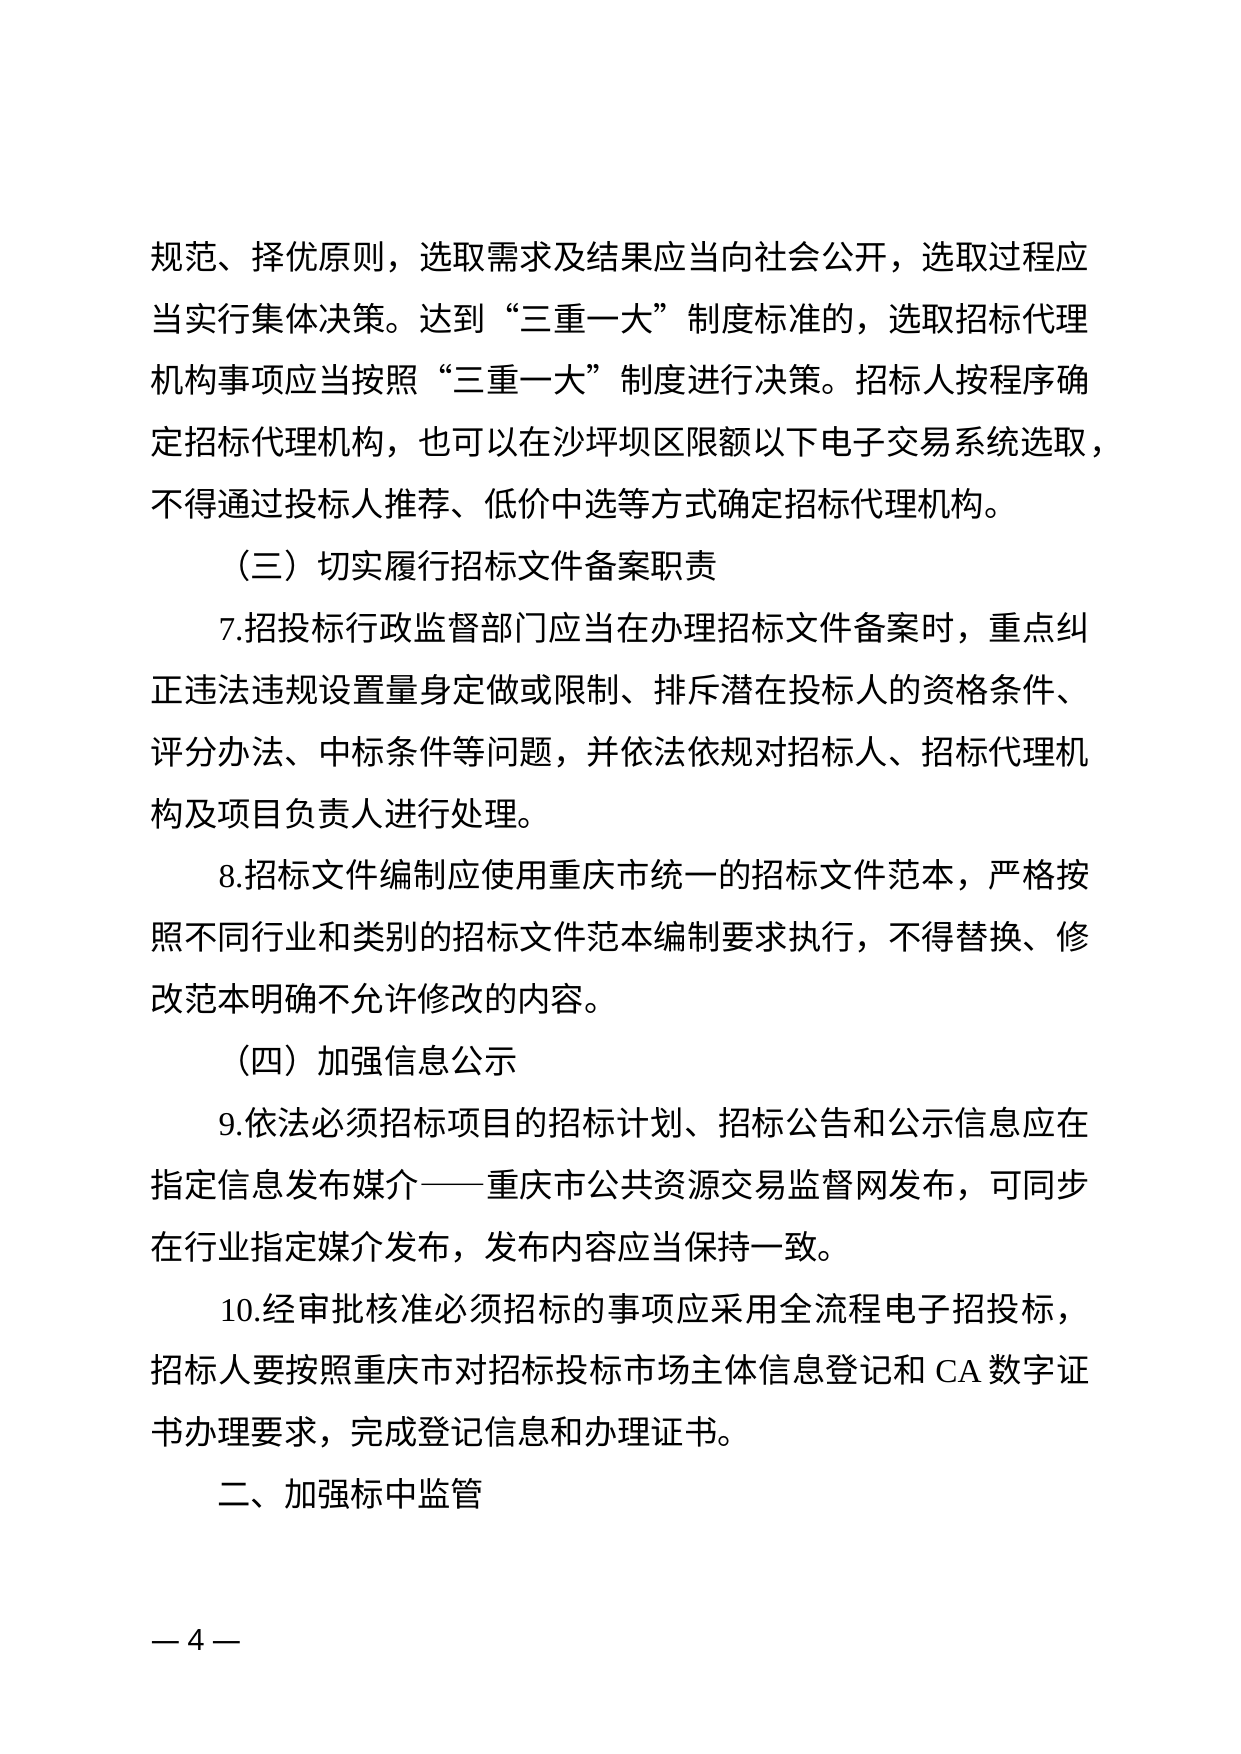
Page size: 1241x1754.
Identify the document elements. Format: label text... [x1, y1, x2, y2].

text 7.招投标行政监督部门应当在办理招标文件备案时，重点纠正违法违规设置量身定做或限制、排斥潜在投标人的资格条件、评分办法、中标条件等问题，并依法依规对招标人、招标代理机构及项目负责人进行处理。 [151, 591, 1089, 838]
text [151, 220, 1089, 529]
text （三）切实履行招标文件备案职责 [151, 529, 1089, 591]
text 8.招标文件编制应使用重庆市统一的招标文件范本，严格按照不同行业和类别的招标文件范本编制要求执行，不得替换、修改范本明确不允许修改的内容。 [151, 838, 1089, 1024]
text 二、加强标中监管 [151, 1457, 1089, 1519]
text （四）加强信息公示 [151, 1024, 1089, 1086]
text 9.依法必须招标项目的招标计划、招标公告和公示信息应在指定信息发布媒介——重庆市公共资源交易监督网发布，可同步在行业指定媒介发布，发布内容应当保持一致。 [151, 1086, 1089, 1272]
text 10.经审批核准必须招标的事项应采用全流程电子招投标，招标人要按照重庆市对招标投标市场主体信息登记和 CA 数字证书办理要求，完成登记信息和办理证书。 [151, 1272, 1089, 1457]
